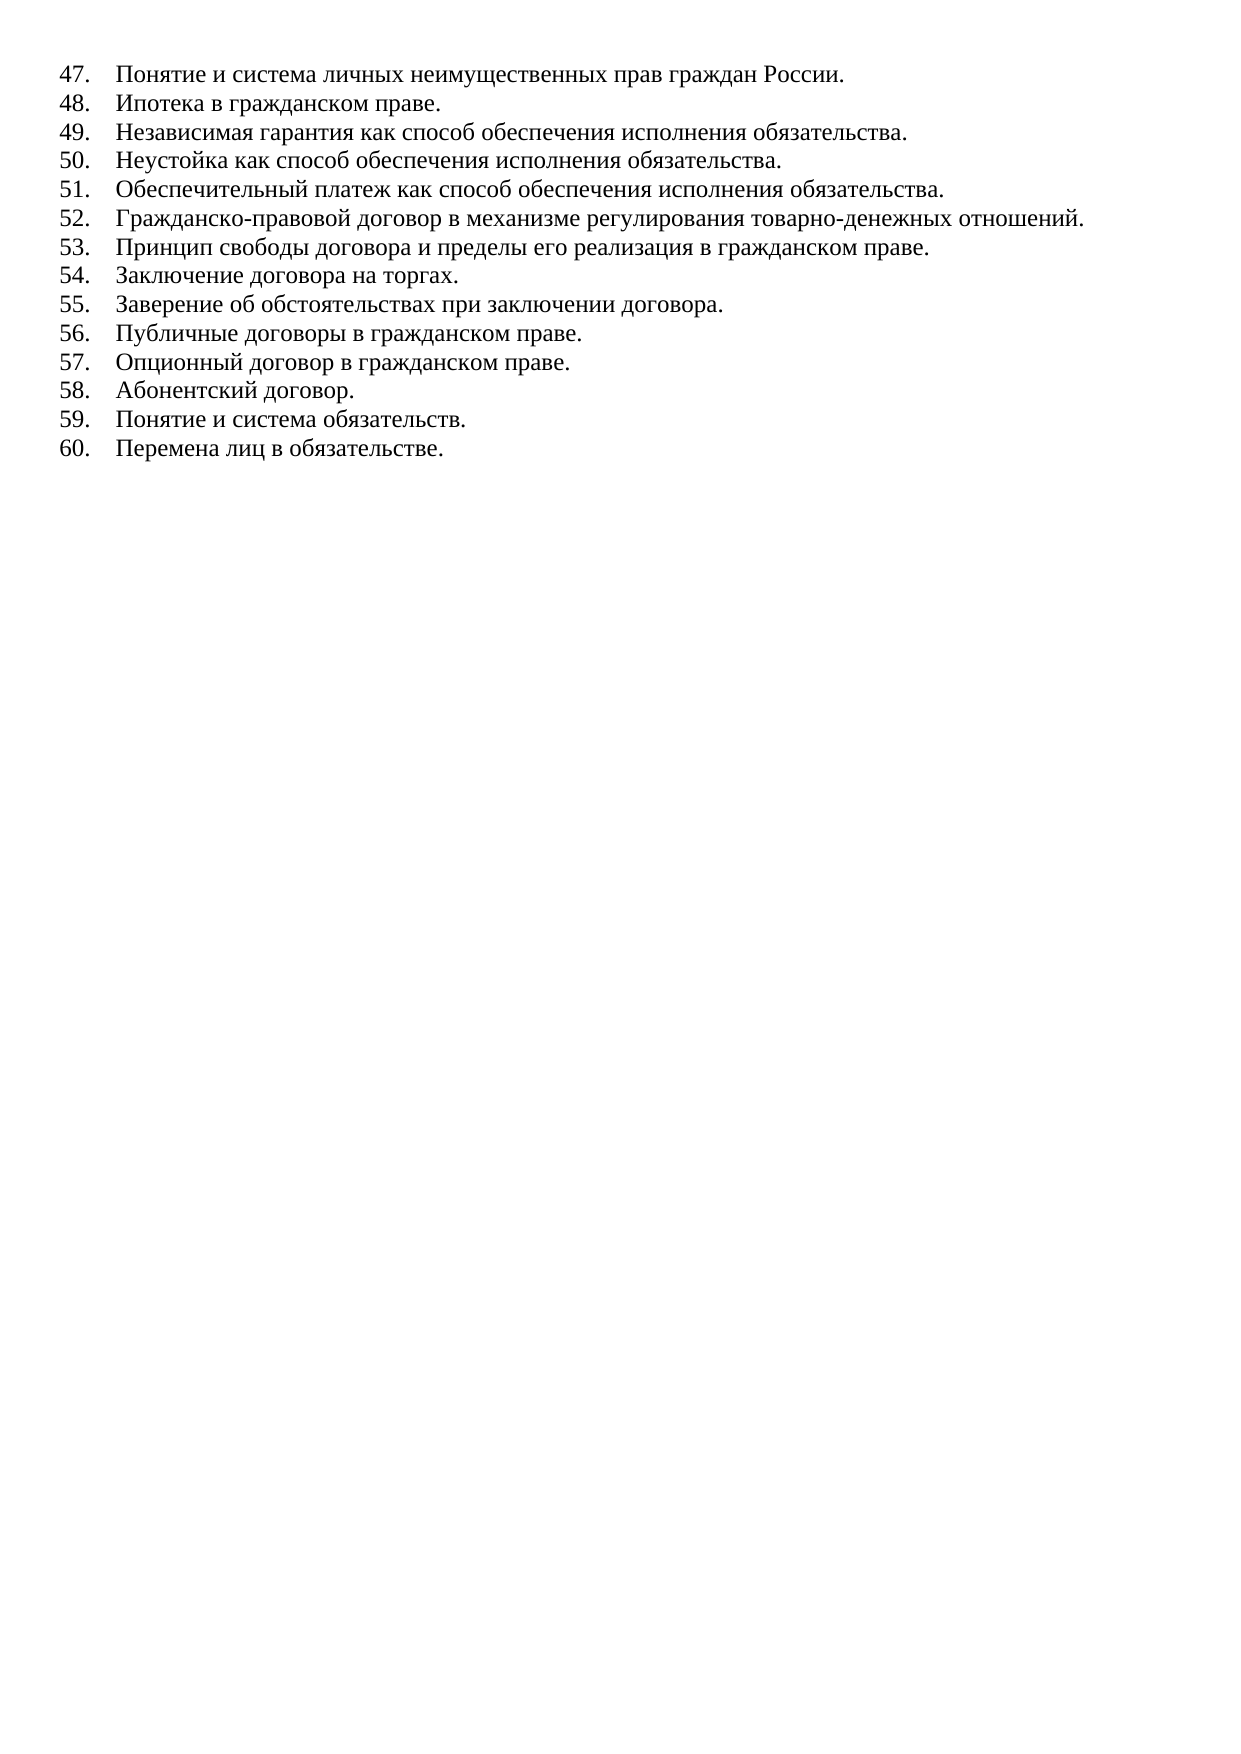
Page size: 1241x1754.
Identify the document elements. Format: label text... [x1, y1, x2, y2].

list Неустойка как способ обеспечения исполнения обязательства. [59, 145, 1181, 174]
list Гражданско-правовой договор в механизме регулирования товарно-денежных отношений. [59, 203, 1181, 232]
list Заверение об обстоятельствах при заключении договора. [59, 289, 1181, 318]
list Заключение договора на торгах. [59, 260, 1181, 289]
list Принцип свободы договора и пределы его реализация в гражданском праве. [59, 232, 1181, 260]
list Опционный договор в гражданском праве. [59, 347, 1181, 375]
list Независимая гарантия как способ обеспечения исполнения обязательства. [59, 117, 1181, 145]
list Перемена лиц в обязательстве. [59, 433, 1181, 462]
list Ипотека в гражданском праве. [59, 88, 1181, 117]
list Публичные договоры в гражданском праве. [59, 318, 1181, 347]
list Понятие и система обязательств. [59, 404, 1181, 433]
list Абонентский договор. [59, 375, 1181, 404]
list Понятие и система личных неимущественных прав граждан России. [59, 59, 1181, 88]
list Обеспечительный платеж как способ обеспечения исполнения обязательства. [59, 174, 1181, 203]
